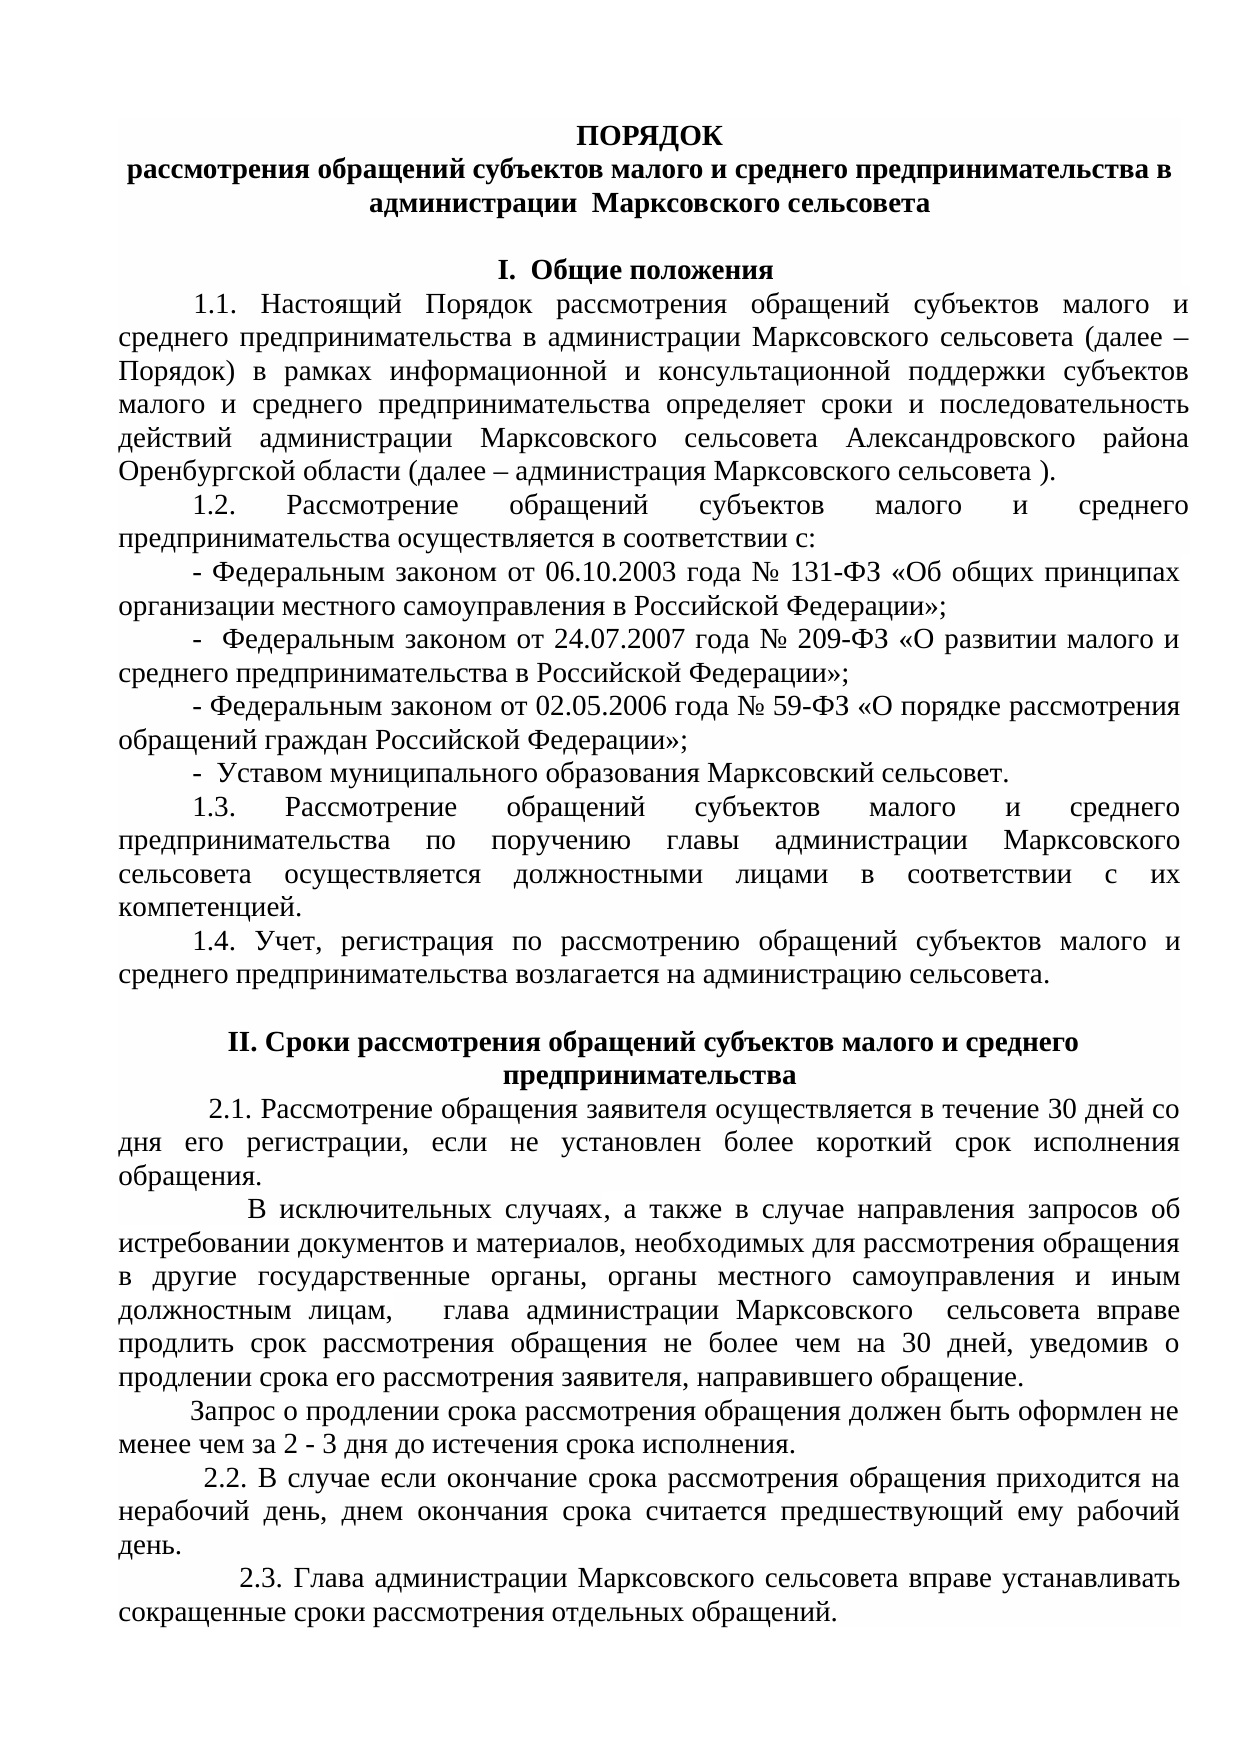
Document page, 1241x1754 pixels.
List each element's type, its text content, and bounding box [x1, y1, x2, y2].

text - Федеральным законом от 06.10.2003 года № 131-ФЗ «Об общих принципах организации местного самоуправления в Российской Федерации»; [118, 554, 1181, 621]
text I. Общие положения [118, 252, 1181, 286]
text 2.2. В случае если окончание срока рассмотрения обращения приходится на нерабочий день, днем окончания срока считается предшествующий ему рабочий день. [118, 1460, 1181, 1560]
text - Федеральным законом от 24.07.2007 года № 209-ФЗ «О развитии малого и среднего предпринимательства в Российской Федерации»; [118, 621, 1181, 688]
text 2.3. Глава администрации Марксовского сельсовета вправе устанавливать сокращенные сроки рассмотрения отдельных обращений. [118, 1560, 1181, 1627]
text 1.4. Учет, регистрация по рассмотрению обращений субъектов малого и среднего предпринимательства возлагается на администрацию сельсовета. [118, 923, 1181, 990]
text Запрос о продлении срока рассмотрения обращения должен быть оформлен не менее чем за 2 - 3 дня до истечения срока исполнения. [118, 1393, 1181, 1460]
text - Федеральным законом от 02.05.2006 года № 59-ФЗ «О порядке рассмотрения обращений граждан Российской Федерации»; [118, 688, 1181, 755]
text - Уставом муниципального образования Марксовский сельсовет. [118, 755, 1181, 789]
text ПОРЯДОК [118, 118, 1181, 152]
text 1.2. Рассмотрение обращений субъектов малого и среднего предпринимательства осуществляется в соответствии с: [118, 487, 1190, 554]
text II. Сроки рассмотрения обращений субъектов малого и среднего предпринимательства [118, 1024, 1181, 1091]
text В исключительных случаях, а также в случае направления запросов об истребовании документов и материалов, необходимых для рассмотрения обращения в другие государственные органы, органы местного самоуправления и иным должностным лицам, глава администрации Марксовского сельсовета вправе продлить срок рассмотрения обращения не более чем на 30 дней, уведомив о продлении срока его рассмотрения заявителя, направившего обращение. [118, 1292, 1181, 1393]
text 1.3. Рассмотрение обращений субъектов малого и среднего предпринимательства по поручению главы администрации Марксовского сельсовета осуществляется должностными лицами в соответствии с их компетенцией. [118, 789, 1181, 923]
text 2.1. Рассмотрение обращения заявителя осуществляется в течение 30 дней со дня его регистрации, если не установлен более короткий срок исполнения обращения. [118, 1091, 1181, 1191]
text 1.1. Настоящий Порядок рассмотрения обращений субъектов малого и среднего предпринимательства в администрации Марксовского сельсовета (далее – Порядок) в рамках информационной и консультационной поддержки субъектов малого и среднего предпринимательства определяет сроки и последовательность действий администрации Марксовского сельсовета Александровского района Оренбургской области (далее – администрация Марксовского сельсовета ). [118, 286, 1190, 487]
text рассмотрения обращений субъектов малого и среднего предпринимательства в администрации Марксовского сельсовета [118, 152, 1181, 219]
